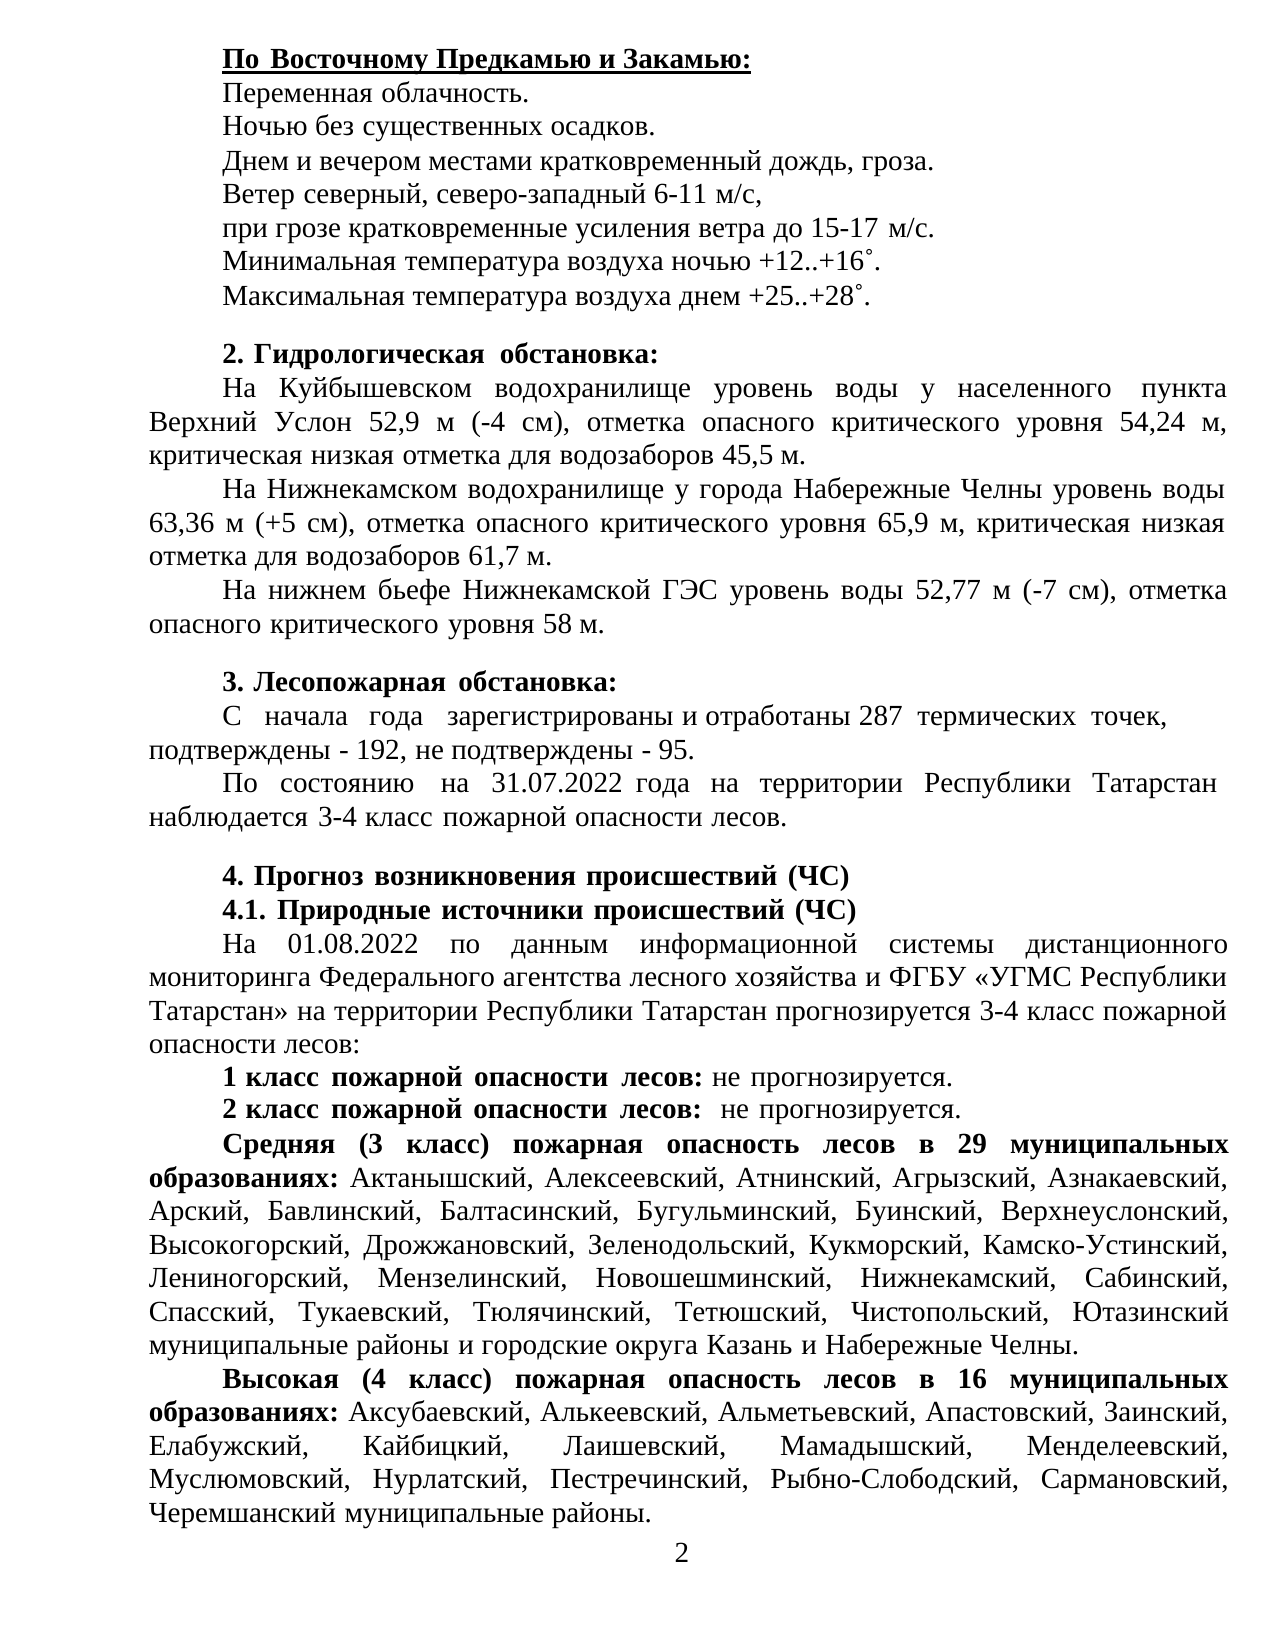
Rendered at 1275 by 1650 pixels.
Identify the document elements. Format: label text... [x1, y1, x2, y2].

text По Восточному Предкамью и Закамью: [222, 42, 1254, 75]
list класс пожарной опасности лесов: не прогнозируется. [222, 1060, 1254, 1092]
text По состоянию на 31.07.2022 года на территории Республики Татарстан [222, 767, 1254, 798]
list Природные источники происшествий (ЧС) [222, 893, 1254, 926]
text На нижнем бьефе Нижнекамской ГЭС уровень воды 52,77 м (-7 см), отметка опасного критического уровня 58 м. [148, 572, 1229, 639]
subtitle Прогноз возникновения происшествий (ЧС) [222, 858, 1254, 892]
list класс пожарной опасности лесов: не прогнозируется. [222, 1092, 1254, 1126]
subtitle Гидрологическая обстановка: [222, 337, 1254, 370]
text На Нижнекамском водохранилище у города Набережные Челны уровень воды 63,36 м (+5 см), отметка опасного критического уровня 65,9 м, критическая низкая отметка для водозаборов 61,7 м. [148, 471, 1226, 572]
text Днем и вечером местами кратковременный дождь, гроза. Ветер северный, северо-западный 6-11 м/с, [222, 144, 937, 209]
text Максимальная температура воздуха днем +25..+28˚. [222, 278, 1254, 311]
text С начала года зарегистрированы и отработаны 287 термических точек, подтверждены - 192, не подтверждены - 95. [148, 698, 1228, 766]
text На 01.08.2022 по данным информационной системы дистанционного мониторинга Федерального агентства лесного хозяйства и ФГБУ «УГМС Республики Татарстан» на территории Республики Татарстан прогнозируется 3-4 класс пожарной опасности лесов: [148, 926, 1228, 1060]
text Переменная облачность. [222, 76, 1254, 109]
text при грозе кратковременные усиления ветра до 15-17 м/с. Минимальная температура воздуха ночью +12..+16˚. [222, 211, 1100, 277]
text наблюдается 3-4 класс пожарной опасности лесов. [148, 799, 1254, 833]
subtitle Лесопожарная обстановка: [222, 665, 1254, 698]
text Средняя (3 класс) пожарная опасность лесов в 29 муниципальных образованиях: Актанышский, Алексеевский, Атнинский, Агрызский, Азнакаевский, Арский, Бавлинский, Балтасинский, Бугульминский, Буинский, Верхнеуслонский, Высокогорский, Дрожжановский, Зеленодольский, Кукморский, Камско-Устинский, Лениногорский, Мензелинский, Новошешминский, Нижнекамский, Сабинский, Спасский, Тукаевский, Тюлячинский, Тетюшский, Чистопольский, Ютазинский муниципальные районы и городские округа Казань и Набережные Челны. [148, 1126, 1229, 1361]
text На Куйбышевском водохранилище уровень воды у населенного пункта Верхний Услон 52,9 м (-4 см), отметка опасного критического уровня 54,24 м, критическая низкая отметка для водозаборов 45,5 м. [148, 370, 1227, 471]
text Высокая (4 класс) пожарная опасность лесов в 16 муниципальных образованиях: Аксубаевский, Алькеевский, Альметьевский, Апастовский, Заинский, Елабужский, Кайбицкий, Лаишевский, Мамадышский, Менделеевский, Муслюмовский, Нурлатский, Пестречинский, Рыбно-Слободский, Сармановский, Черемшанский муниципальные районы. [148, 1361, 1229, 1529]
text Ночью без существенных осадков. [222, 109, 1254, 142]
